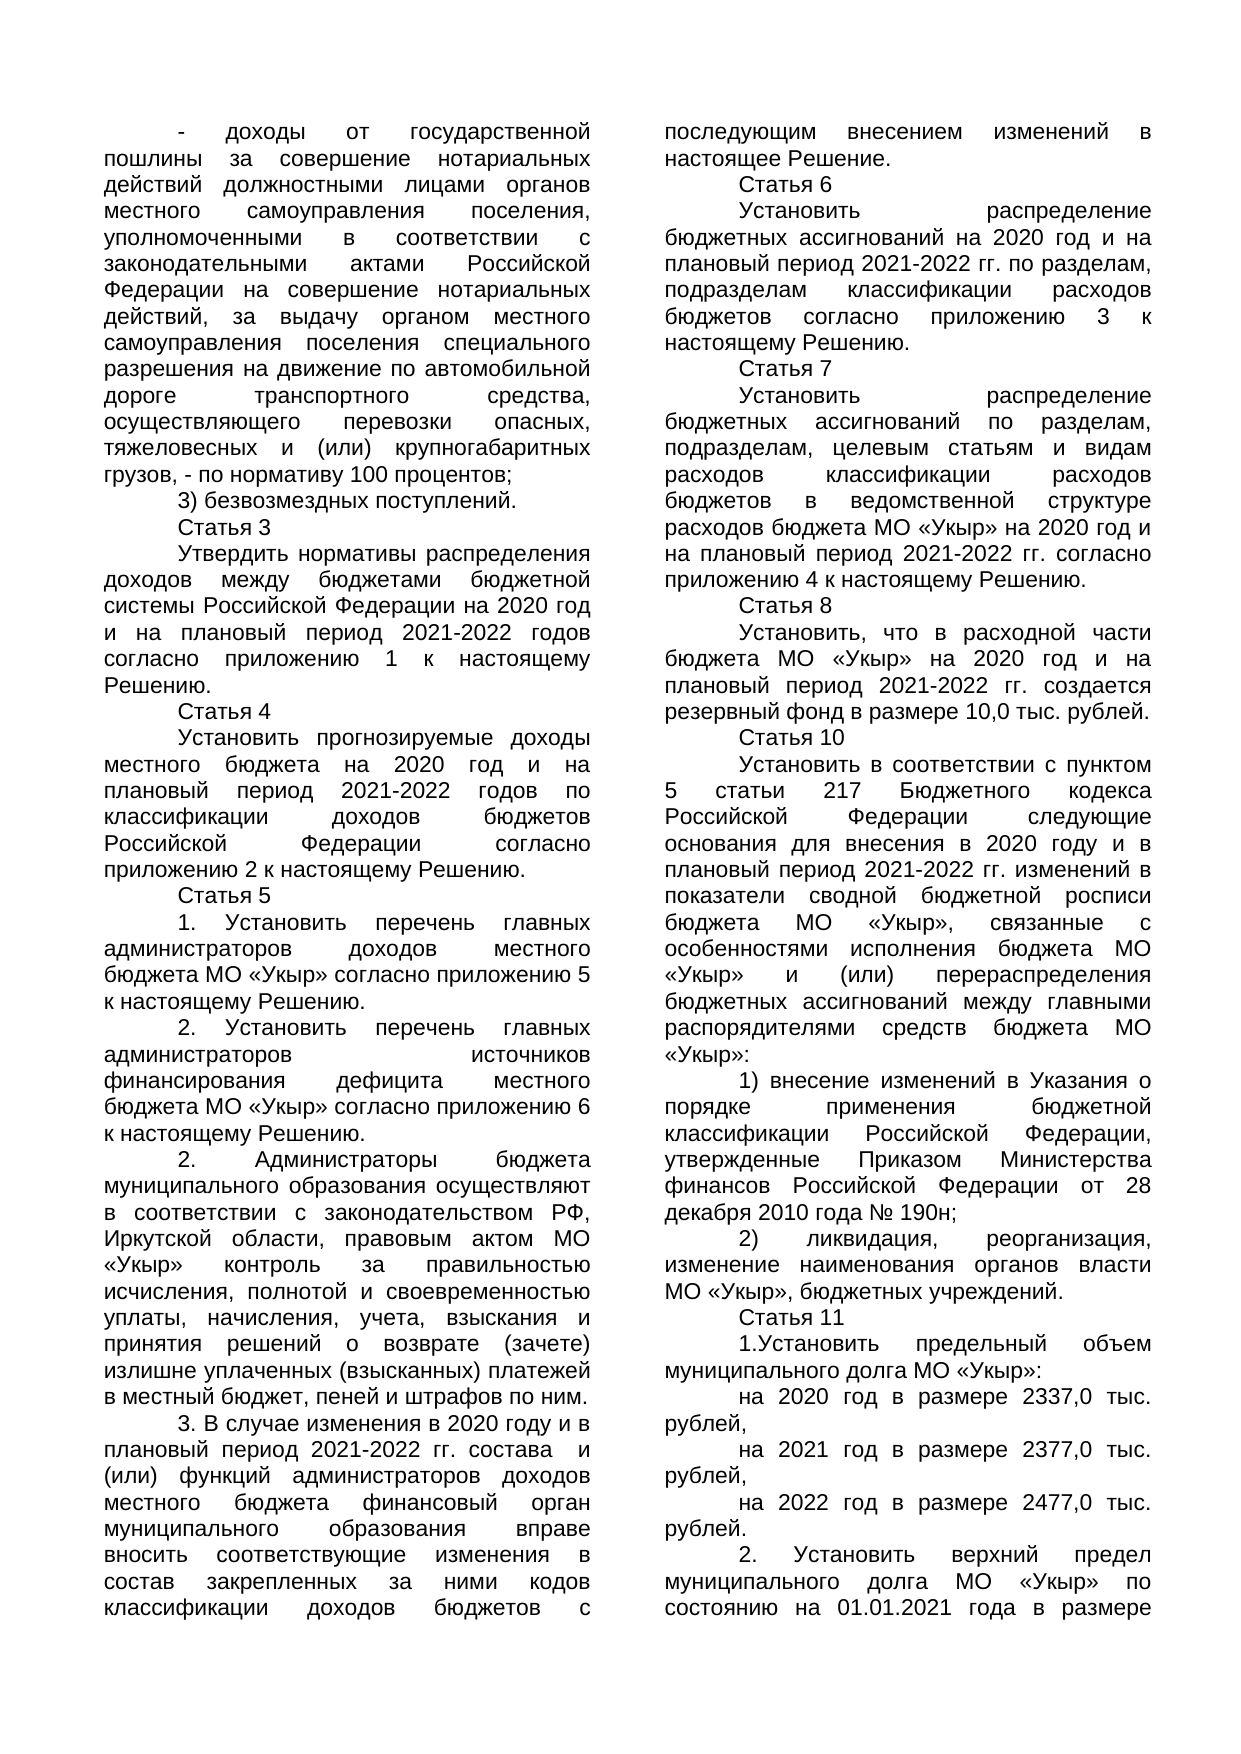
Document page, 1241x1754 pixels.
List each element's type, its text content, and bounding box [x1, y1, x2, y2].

text на 2020 год в размере 2337,0 тыс. рублей, [664, 1383, 1152, 1436]
text Статья 8 [664, 592, 1152, 619]
text 1. Установить перечень главных администраторов доходов местного бюджета МО «Укыр» согласно приложению 5 к настоящему Решению. [103, 909, 591, 1014]
list 1.Установить предельный объем муниципального долга МО «Укыр»: [664, 1330, 1152, 1383]
text на 2022 год в размере 2477,0 тыс. рублей. [664, 1488, 1152, 1541]
text Статья 10 [664, 724, 1152, 751]
text Установить, что в расходной части бюджета МО «Укыр» на 2020 год и на плановый период 2021-2022 гг. создается резервный фонд в размере 10,0 тыс. рублей. [664, 619, 1152, 724]
text 2. Администраторы бюджета муниципального образования осуществляют в соответствии с законодательством РФ, Иркутской области, правовым актом МО «Укыр» контроль за правильностью исчисления, полнотой и своевременностью уплаты, начисления, учета, взыскания и принятия решений о возврате (зачете) излишне уплаченных (взысканных) платежей в местный бюджет, пеней и штрафов по ним. [103, 1146, 591, 1409]
text Установить прогнозируемые доходы местного бюджета на 2020 год и на плановый период 2021-2022 годов по классификации доходов бюджетов Российской Федерации согласно приложению 2 к настоящему Решению. [103, 724, 591, 882]
text Установить в соответствии с пунктом 5 статьи 217 Бюджетного кодекса Российской Федерации следующие основания для внесения в 2020 году и в плановый период 2021-2022 гг. изменений в показатели сводной бюджетной росписи бюджета МО «Укыр», связанные с особенностями исполнения бюджета МО «Укыр» и (или) перераспределения бюджетных ассигнований между главными распорядителями средств бюджета МО «Укыр»: [664, 751, 1152, 1067]
text на 2021 год в размере 2377,0 тыс. рублей, [664, 1436, 1152, 1488]
text 2. Установить перечень главных администраторов источников финансирования дефицита местного бюджета МО «Укыр» согласно приложению 6 к настоящему Решению. [103, 1014, 591, 1146]
text 1) внесение изменений в Указания о порядке применения бюджетной классификации Российской Федерации, утвержденные Приказом Министерства финансов Российской Федерации от 28 декабря 2010 года № 190н; [664, 1067, 1152, 1225]
text Установить распределение бюджетных ассигнований на 2020 год и на плановый период 2021-2022 гг. по разделам, подразделам классификации расходов бюджетов согласно приложению 3 к настоящему Решению. [664, 197, 1152, 355]
text 2) ликвидация, реорганизация, изменение наименования органов власти МО «Укыр», бюджетных учреждений. [664, 1225, 1152, 1304]
text Установить распределение бюджетных ассигнований по разделам, подразделам, целевым статьям и видам расходов классификации расходов бюджетов в ведомственной структуре расходов бюджета МО «Укыр» на 2020 год и на плановый период 2021-2022 гг. согласно приложению 4 к настоящему Решению. [664, 382, 1152, 592]
text Статья 11 [664, 1304, 1152, 1330]
text 3. В случае изменения в 2020 году и в плановый период 2021-2022 гг. состава и (или) функций администраторов доходов местного бюджета финансовый орган муниципального образования вправе вносить соответствующие изменения в состав закрепленных за ними кодов классификации доходов бюджетов с последующим внесением изменений в настоящее Решение. [664, 118, 1152, 171]
text Статья 4 [103, 698, 591, 724]
text Статья 3 [103, 513, 591, 540]
text Утвердить нормативы распределения доходов между бюджетами бюджетной системы Российской Федерации на 2020 год и на плановый период 2021-2022 годов согласно приложению 1 к настоящему Решению. [103, 540, 591, 698]
text Статья 6 [664, 171, 1152, 197]
text 3) безвозмездных поступлений. [103, 487, 591, 513]
text - доходы от государственной пошлины за совершение нотариальных действий должностными лицами органов местного самоуправления поселения, уполномоченными в соответствии с законодательными актами Российской Федерации на совершение нотариальных действий, за выдачу органом местного самоуправления поселения специального разрешения на движение по автомобильной дороге транспортного средства, осуществляющего перевозки опасных, тяжеловесных и (или) крупногабаритных грузов, - по нормативу 100 процентов; [103, 118, 591, 487]
text Статья 7 [664, 355, 1152, 382]
text Статья 5 [103, 882, 591, 909]
text 3. В случае изменения в 2020 году и в плановый период 2021-2022 гг. состава и (или) функций администраторов доходов местного бюджета финансовый орган муниципального образования вправе вносить соответствующие изменения в состав закрепленных за ними кодов классификации доходов бюджетов с последующим внесением изменений в настоящее Решение. [103, 1409, 591, 1620]
